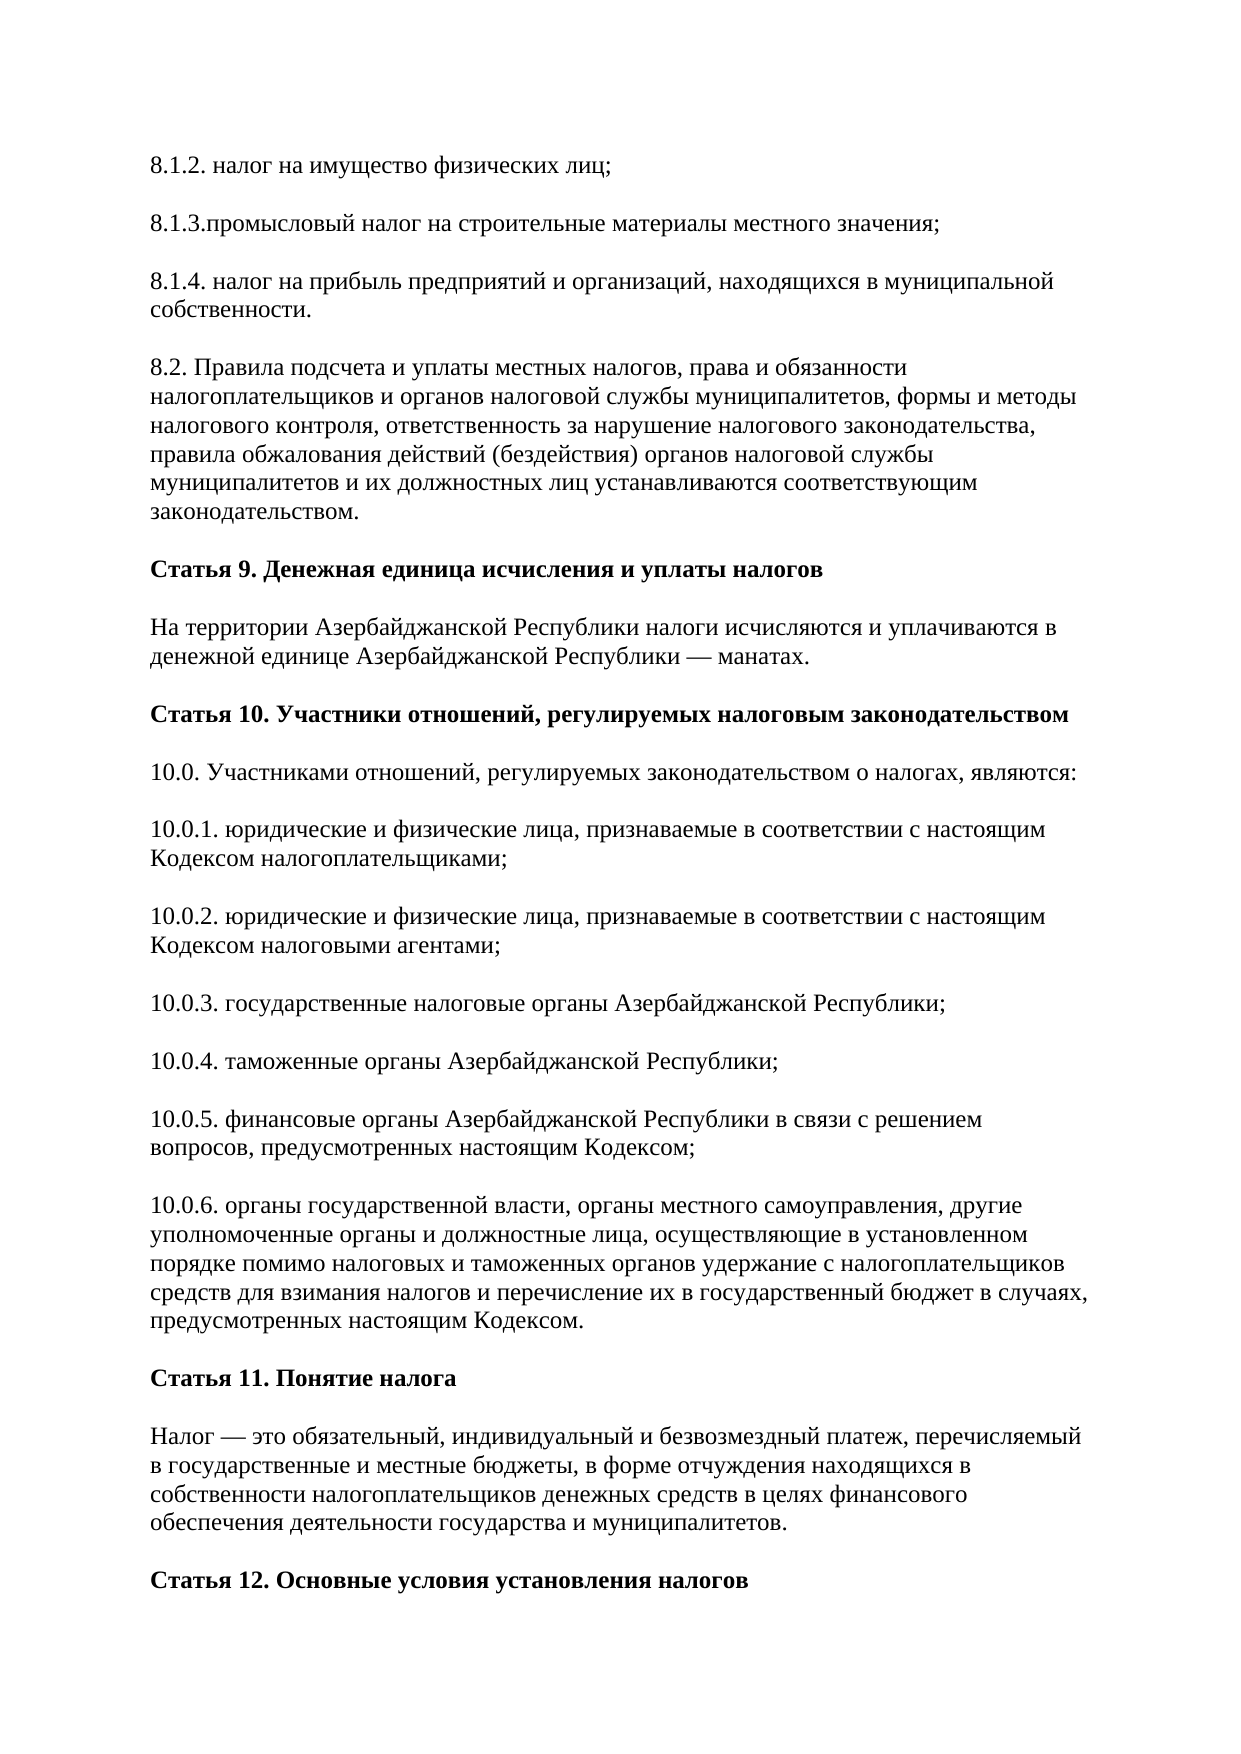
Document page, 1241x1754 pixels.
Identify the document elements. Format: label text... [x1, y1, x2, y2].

text Статья 10. Участники отношений, регулируемых налоговым законодательством [150, 699, 1090, 727]
text Статья 9. Денежная единица исчисления и уплаты налогов [150, 554, 1090, 583]
text 10.0.4. таможенные органы Азербайджанской Республики; [150, 1046, 1090, 1074]
text 10.0.1. юридические и физические лица, признаваемые в соответствии с настоящим Кодексом налогоплательщиками; [150, 814, 1090, 872]
text На территории Азербайджанской Республики налоги исчисляются и уплачиваются в денежной единице Азербайджанской Республики — манатах. [150, 612, 1090, 669]
text Статья 12. Основные условия установления налогов [150, 1565, 1090, 1594]
text 8.2. Правила подсчета и уплаты местных налогов, права и обязанности налогоплательщиков и органов налоговой службы муниципалитетов, формы и методы налогового контроля, ответственность за нарушение налогового законодательства, правила обжалования действий (бездействия) органов налоговой службы муниципалитетов и их должностных лиц устанавливаются соответствующим законодательством. [150, 352, 1090, 525]
text 10.0.2. юридические и физические лица, признаваемые в соответствии с настоящим Кодексом налоговыми агентами; [150, 901, 1090, 959]
text Статья 11. Понятие налога [150, 1363, 1090, 1392]
text 10.0.5. финансовые органы Азербайджанской Республики в связи с решением вопросов, предусмотренных настоящим Кодексом; [150, 1104, 1090, 1161]
text 10.0. Участниками отношений, регулируемых законодательством о налогах, являются: [150, 757, 1090, 785]
text Налог — это обязательный, индивидуальный и безвозмездный платеж, перечисляемый в государственные и местные бюджеты, в форме отчуждения находящихся в собственности налогоплательщиков денежных средств в целях финансового обеспечения деятельности государства и муниципалитетов. [150, 1421, 1090, 1536]
text 8.1.4. налог на прибыль предприятий и организаций, находящихся в муниципальной собственности. [150, 266, 1090, 323]
text 10.0.3. государственные налоговые органы Азербайджанской Республики; [150, 988, 1090, 1017]
text 8.1.3.промысловый налог на строительные материалы местного значения; [150, 208, 1090, 237]
text 8.1.2. налог на имущество физических лиц; [150, 150, 1090, 179]
text 10.0.6. органы государственной власти, органы местного самоуправления, другие уполномоченные органы и должностные лица, осуществляющие в установленном порядке помимо налоговых и таможенных органов удержание с налогоплательщиков средств для взимания налогов и перечисление их в государственный бюджет в случаях, предусмотренных настоящим Кодексом. [150, 1190, 1090, 1334]
